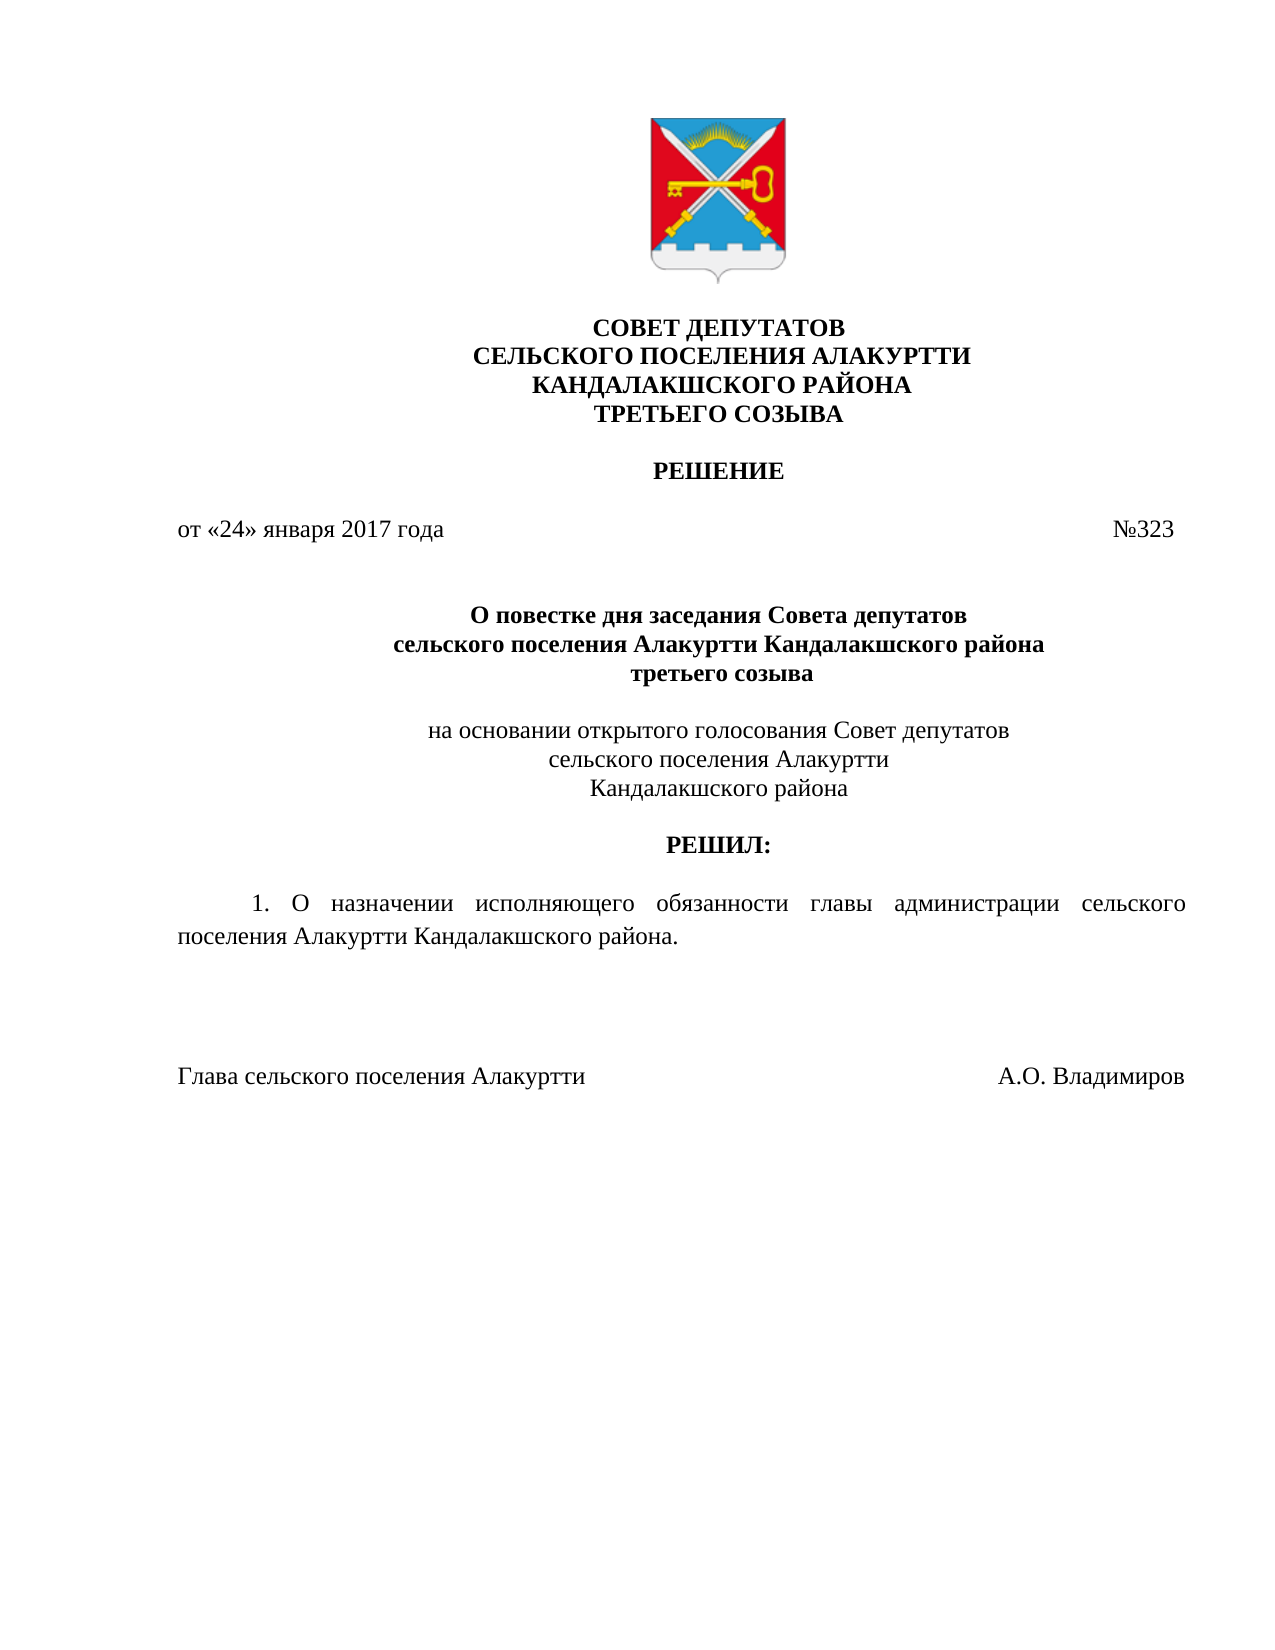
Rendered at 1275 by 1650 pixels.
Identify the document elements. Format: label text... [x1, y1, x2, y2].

text на основании открытого голосования Совет депутатов [177, 715, 1186, 744]
text от «24» января 2017 года №323 [177, 514, 1186, 543]
text О повестке дня заседания Совета депутатов [177, 600, 1186, 629]
picture [635, 118, 802, 284]
text КАНДАЛАКШСКОГО РАЙОНА [177, 370, 1186, 399]
text ТРЕТЬЕГО СОЗЫВА [177, 399, 1186, 428]
text Кандалакшского района [177, 773, 1186, 801]
text СЕЛЬСКОГО ПОСЕЛЕНИЯ АЛАКУРТТИ [177, 341, 1186, 370]
text СОВЕТ ДЕПУТАТОВ [177, 313, 1186, 341]
text РЕШИЛ: [177, 830, 1186, 859]
text Глава сельского поселения Алакуртти А.О. Владимиров [177, 1061, 1186, 1089]
text 1. О назначении исполняющего обязанности главы администрации сельского поселения Алакуртти Кандалакшского района. [177, 888, 1186, 949]
text третьего созыва [177, 658, 1186, 686]
text сельского поселения Алакуртти [177, 744, 1186, 773]
text сельского поселения Алакуртти Кандалакшского района [177, 629, 1186, 658]
text РЕШЕНИЕ [177, 456, 1186, 485]
